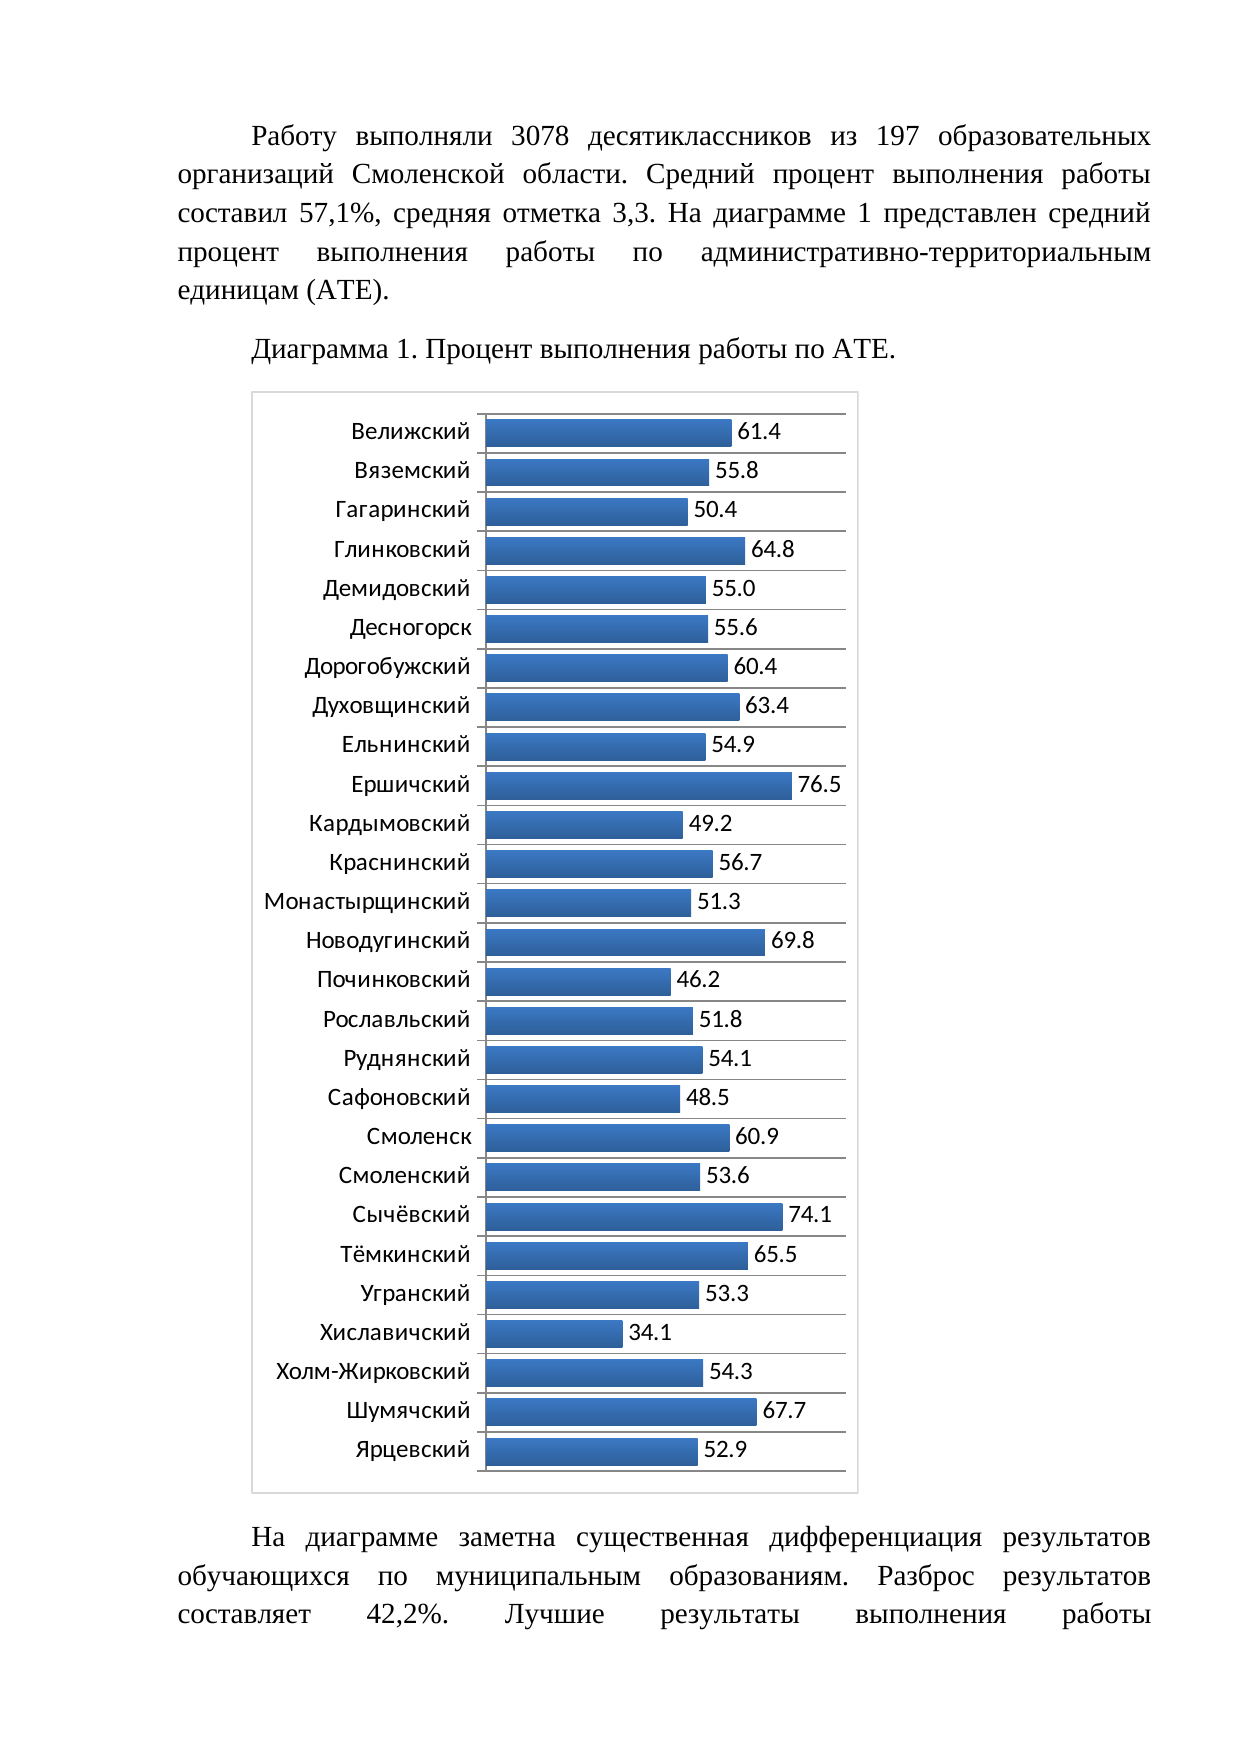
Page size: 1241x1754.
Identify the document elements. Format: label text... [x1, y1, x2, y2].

text Работу выполняли 3078 десятиклассников из 197 образовательных организаций Смоленской области. Средний процент выполнения работы составил 57,1%, средняя отметка 3,3. На диаграмме 1 представлен средний процент выполнения работы по административно-территориальным единицам (АТЕ). [177, 118, 1152, 306]
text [177, 1519, 1152, 1630]
text Диаграмма 1. Процент выполнения работы по АТЕ. [177, 332, 1152, 365]
